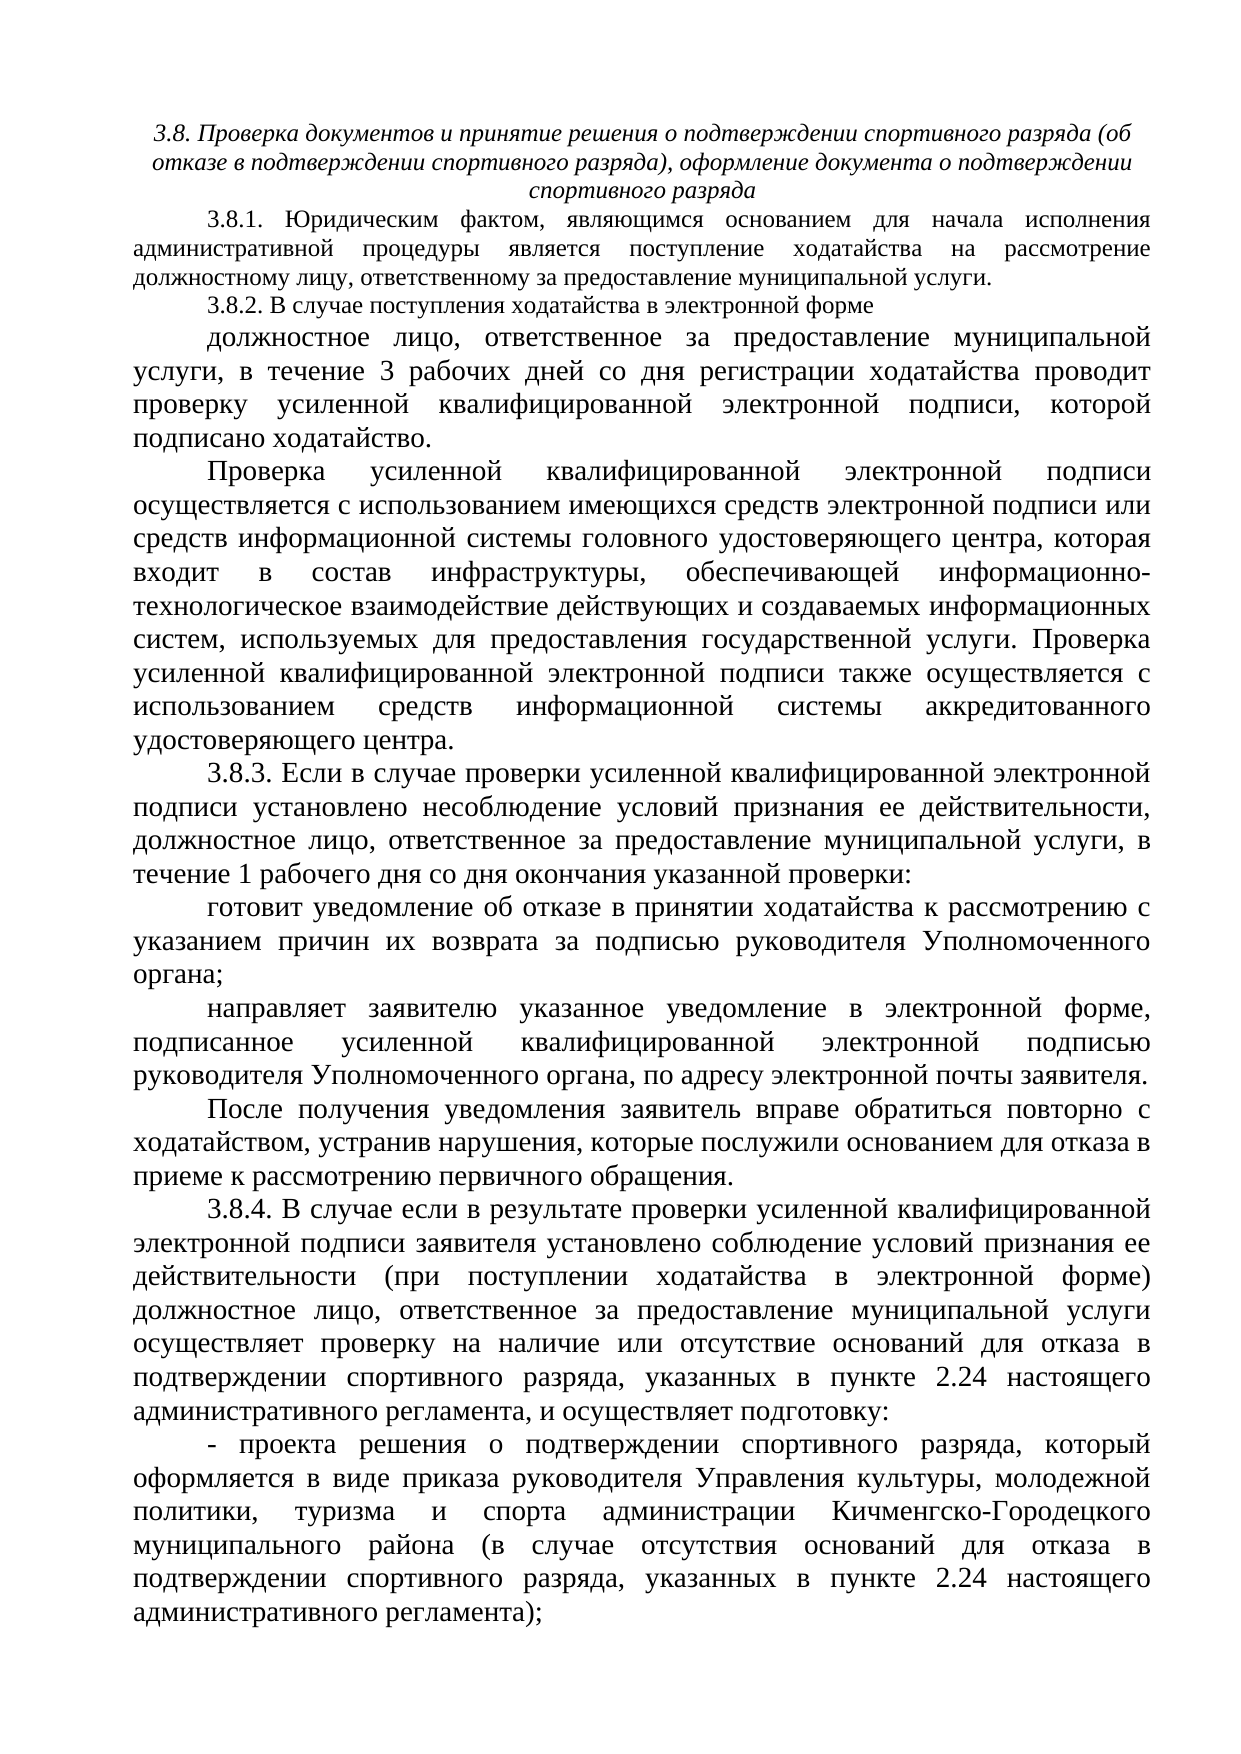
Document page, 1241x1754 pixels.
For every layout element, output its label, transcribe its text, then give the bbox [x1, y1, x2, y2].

text должностное лицо, ответственное за предоставление муниципальной услуги, в течение 3 рабочих дней со дня регистрации ходатайства проводит проверку усиленной квалифицированной электронной подписи, которой подписано ходатайство. [133, 319, 1152, 453]
text 3.8.2. В случае поступления ходатайства в электронной форме [133, 291, 1152, 319]
text После получения уведомления заявитель вправе обратиться повторно с ходатайством, устранив нарушения, которые послужили основанием для отказа в приеме к рассмотрению первичного обращения. [133, 1091, 1152, 1191]
text направляет заявителю указанное уведомление в электронной форме, подписанное усиленной квалифицированной электронной подписью руководителя Уполномоченного органа, по адресу электронной почты заявителя. [133, 990, 1152, 1091]
text готовит уведомление об отказе в принятии ходатайства к рассмотрению с указанием причин их возврата за подписью руководителя Уполномоченного органа; [133, 889, 1152, 990]
text 3.8.1. Юридическим фактом, являющимся основанием для начала исполнения административной процедуры является поступление ходатайства на рассмотрение должностному лицу, ответственному за предоставление муниципальной услуги. [133, 204, 1152, 291]
text 3.8.4. В случае если в результате проверки усиленной квалифицированной электронной подписи заявителя установлено соблюдение условий признания ее действительности (при поступлении ходатайства в электронной форме) должностное лицо, ответственное за предоставление муниципальной услуги осуществляет проверку на наличие или отсутствие оснований для отказа в подтверждении спортивного разряда, указанных в пункте 2.24 настоящего административного регламента, и осуществляет подготовку: [133, 1191, 1152, 1426]
text Проверка усиленной квалифицированной электронной подписи осуществляется с использованием имеющихся средств электронной подписи или средств информационной системы головного удостоверяющего центра, которая входит в состав инфраструктуры, обеспечивающей информационно-технологическое взаимодействие действующих и создаваемых информационных систем, используемых для предоставления государственной услуги. Проверка усиленной квалифицированной электронной подписи также осуществляется с использованием средств информационной системы аккредитованного удостоверяющего центра. [133, 453, 1152, 755]
text 3.8. Проверка документов и принятие решения о подтверждении спортивного разряда (об отказе в подтверждении спортивного разряда), оформление документа о подтверждении спортивного разряда [133, 118, 1152, 204]
text - проекта решения о подтверждении спортивного разряда, который оформляется в виде приказа руководителя Управления культуры, молодежной политики, туризма и спорта администрации Кичменгско-Городецкого муниципального района (в случае отсутствия оснований для отказа в подтверждении спортивного разряда, указанных в пункте 2.24 настоящего административного регламента); [133, 1426, 1152, 1627]
text 3.8.3. Если в случае проверки усиленной квалифицированной электронной подписи установлено несоблюдение условий признания ее действительности, должностное лицо, ответственное за предоставление муниципальной услуги, в течение 1 рабочего дня со дня окончания указанной проверки: [133, 755, 1152, 889]
